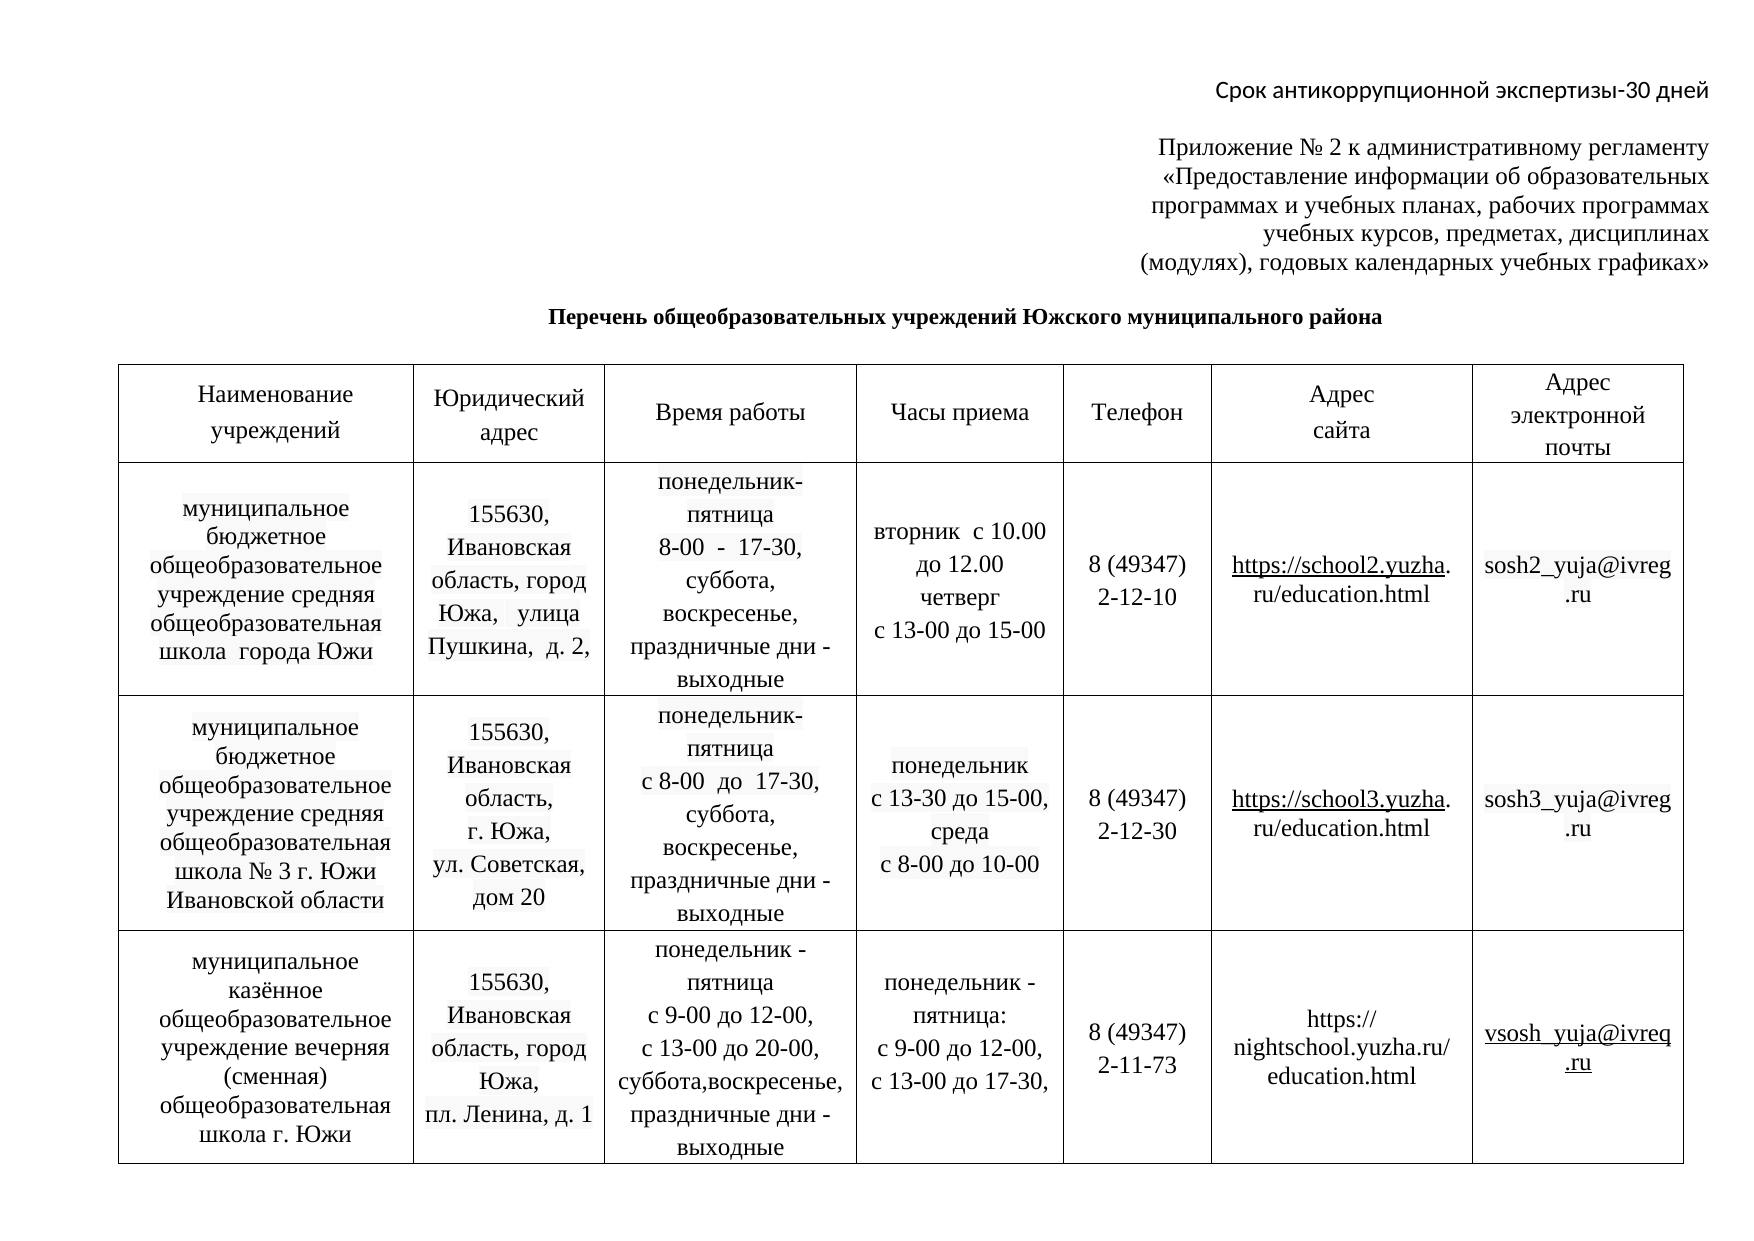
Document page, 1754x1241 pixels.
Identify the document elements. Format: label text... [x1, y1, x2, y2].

table_cell 155630, Ивановская область, город Южа, пл. Ленина, д. 1 [414, 931, 604, 1162]
table_cell понедельник-пятница с 8-00 до 17-30, суббота, воскресенье, праздничные дни - выходные [605, 696, 856, 930]
table_cell https://nightschool.yuzha.ru/education.html [1212, 931, 1472, 1162]
table_cell 8 (49347) 2-11-73 [1064, 931, 1211, 1162]
table_cell https://school2.yuzha. ru/education.html [1212, 463, 1472, 694]
text (модулях), годовых календарных учебных графиках» [59, 247, 1709, 276]
text Перечень общеобразовательных учреждений Южского муниципального района [222, 305, 1709, 330]
text программах и учебных планах, рабочих программах [59, 190, 1709, 218]
table_cell https://school3.yuzha. ru/education.html [1212, 696, 1472, 930]
table_cell понедельник с 13-30 до 15-00, среда с 8-00 до 10-00 [857, 696, 1063, 930]
text «Предоставление информации об образовательных [59, 161, 1709, 190]
text учебных курсов, предметах, дисциплинах [59, 218, 1709, 247]
table_header Наименование учреждений [119, 365, 413, 462]
table_header Часы приема [857, 365, 1063, 462]
table_cell понедельник - пятница: с 9-00 до 12-00, с 13-00 до 17-30, [857, 931, 1063, 1162]
table_header Юридический адрес [414, 365, 604, 462]
table_header Телефон [1064, 365, 1211, 462]
table_header Адрес электронной почты [1473, 365, 1545, 462]
text Приложение № 2 к административному регламенту [59, 132, 1709, 161]
table_header Адрес электронной почты [1611, 365, 1683, 462]
table_cell sosh3_yuja@ivreg.ru [1473, 696, 1683, 930]
table_cell 155630, Ивановская область, г. Южа, ул. Советская, дом 20 [414, 696, 604, 930]
table_cell 155630, Ивановская область, город Южа, улица Пушкина, д. 2, [414, 463, 604, 694]
table_header Время работы [605, 365, 856, 462]
table_cell 8 (49347) 2-12-30 [1064, 696, 1211, 930]
table_cell sosh2_yuja@ivreg.ru [1473, 463, 1683, 694]
table_cell муниципальное бюджетное общеобразовательное учреждение средняя общеобразовательная школа № 3 г. Южи Ивановской области [119, 696, 413, 930]
table_cell вторник с 10.00 до 12.00 четверг с 13-00 до 15-00 [857, 463, 1063, 694]
table_cell 8 (49347) 2-12-10 [1064, 463, 1211, 694]
table_cell муниципальное бюджетное общеобразовательное учреждение средняя общеобразовательная школа города Южи [119, 463, 413, 694]
table_header Адрес сайта [1212, 365, 1472, 462]
table_cell муниципальное казённое общеобразовательное учреждение вечерняя (сменная) общеобразовательная школа г. Южи [119, 931, 413, 1162]
table_cell понедельник-пятница 8-00 - 17-30, суббота, воскресенье, праздничные дни - выходные [605, 463, 856, 694]
table_cell понедельник - пятница с 9-00 до 12-00, с 13-00 до 20-00, суббота,воскресенье, праздничные дни - выходные [605, 931, 856, 1162]
table_cell vsosh_yuja@ivreq.ru [1473, 931, 1683, 1162]
